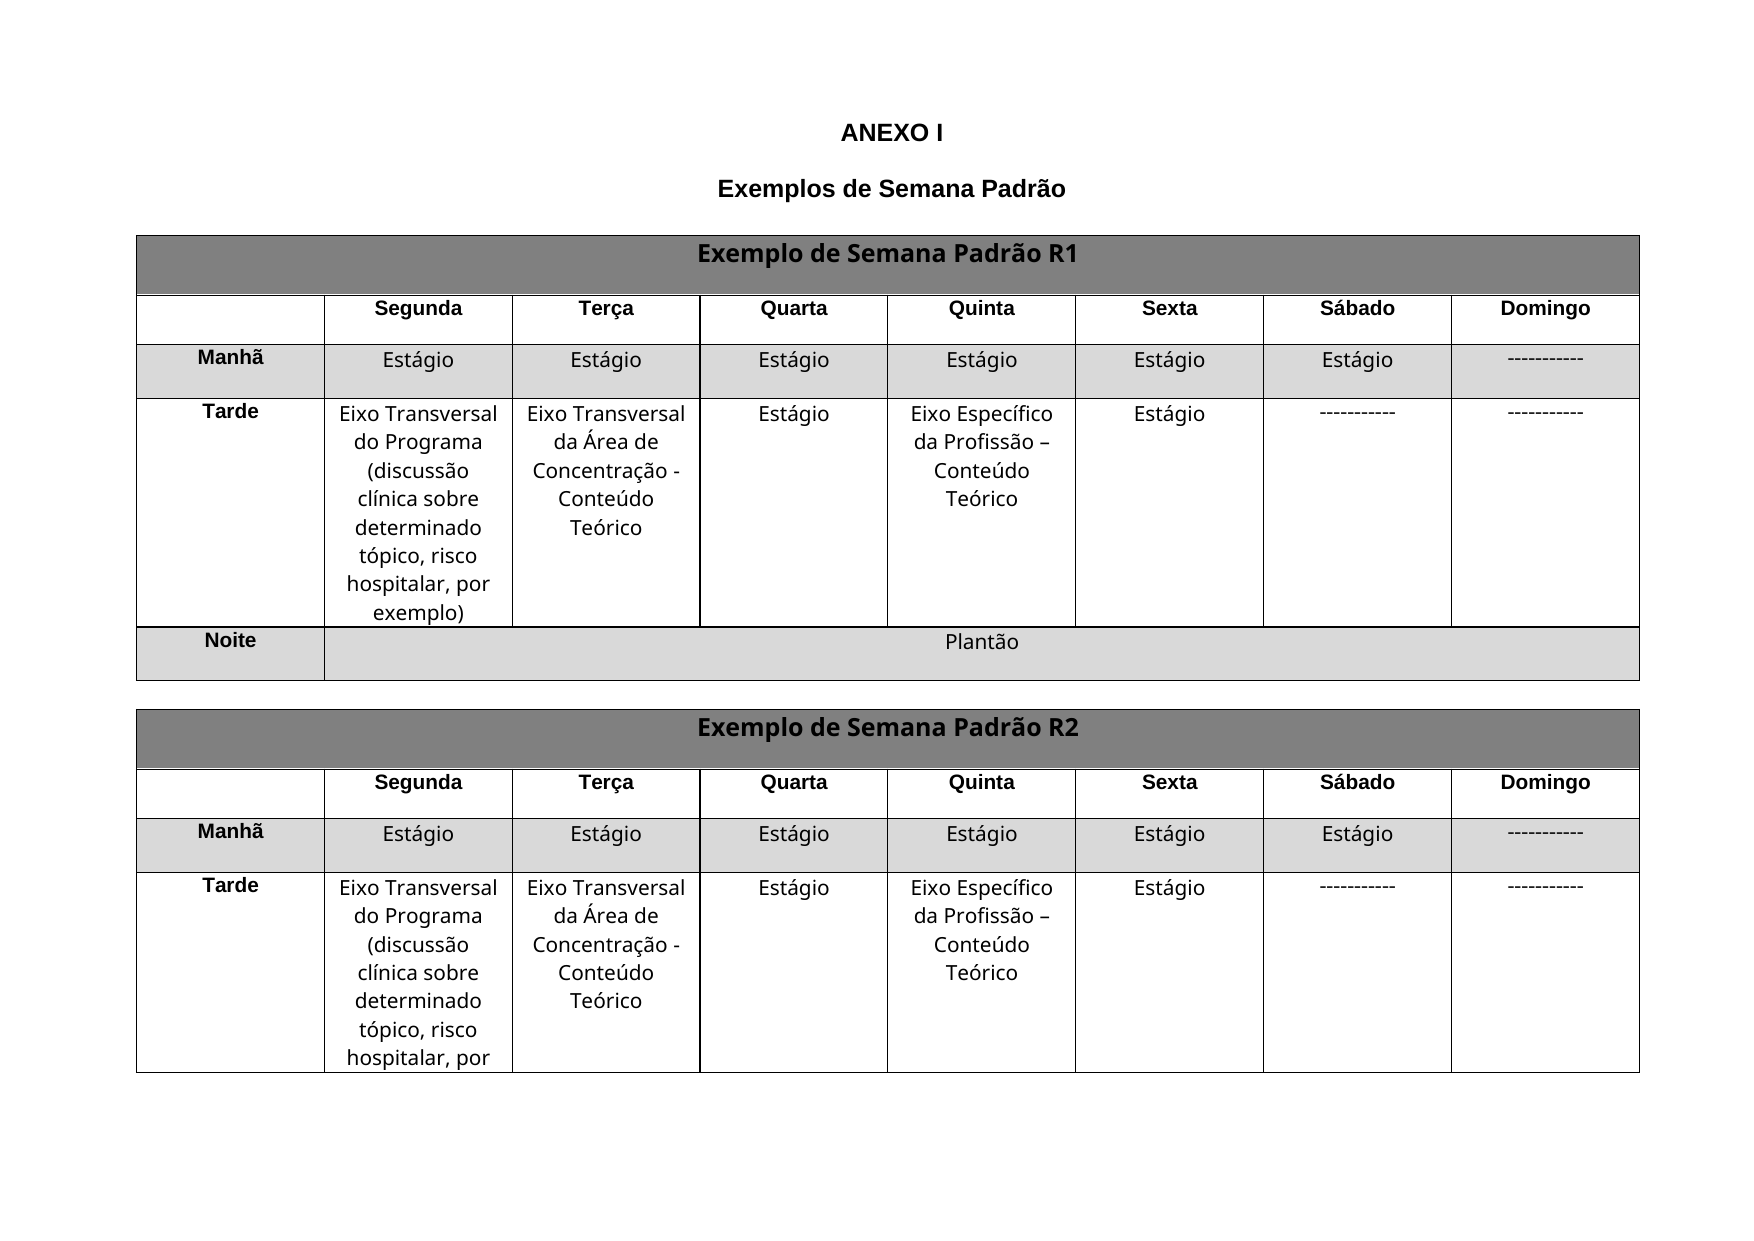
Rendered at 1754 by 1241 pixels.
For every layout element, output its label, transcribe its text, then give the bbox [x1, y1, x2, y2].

table_cell ----------- [1264, 399, 1451, 626]
table_cell Tarde [137, 399, 324, 626]
table_cell Estágio [701, 345, 887, 398]
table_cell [325, 873, 512, 1072]
table_cell Sábado [1264, 770, 1451, 818]
table_cell Estágio [325, 819, 512, 872]
table_cell Tarde [137, 873, 324, 1072]
table_cell Sexta [1076, 770, 1263, 818]
table_cell Estágio [1076, 819, 1263, 872]
table_cell ----------- [1452, 873, 1639, 1072]
table_cell ----------- [1452, 399, 1639, 626]
table_cell Estágio [1264, 345, 1451, 398]
table_cell Estágio [701, 873, 887, 1072]
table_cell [513, 873, 699, 1072]
table_cell Manhã [137, 819, 324, 872]
table_cell [137, 770, 324, 818]
table_cell Segunda [325, 770, 512, 818]
table_cell ----------- [1452, 819, 1639, 872]
table_cell Estágio [701, 819, 887, 872]
text Exemplos de Semana Padrão [148, 174, 1636, 203]
table_cell Segunda [325, 296, 512, 344]
table_cell Estágio [1076, 873, 1263, 1072]
table_cell Estágio [888, 345, 1075, 398]
table_cell Estágio [513, 819, 699, 872]
table_cell Estágio [1264, 819, 1451, 872]
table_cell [888, 873, 1075, 1072]
table_cell Estágio [325, 345, 512, 398]
table_header Exemplo de Semana Padrão R2 [137, 710, 1639, 768]
table_cell Sábado [1264, 296, 1451, 344]
table_cell Quarta [701, 770, 887, 818]
table_cell Eixo Transversal do Programa (discussão clínica sobre determinado tópico, risco hospitalar, por exemplo) [325, 399, 512, 626]
table_cell Plantão [325, 628, 1639, 680]
table_cell Terça [513, 296, 699, 344]
table_cell Domingo [1452, 296, 1639, 344]
table_cell Domingo [1452, 770, 1639, 818]
table_cell Eixo Específico da Profissão – Conteúdo Teórico [888, 399, 1075, 626]
table_cell [137, 296, 324, 344]
table_cell Estágio [1076, 345, 1263, 398]
table_cell ----------- [1452, 345, 1639, 398]
table_cell Quinta [888, 770, 1075, 818]
table_cell Noite [137, 628, 324, 680]
table_cell Quinta [888, 296, 1075, 344]
table_cell Eixo Transversal da Área de Concentração - Conteúdo Teórico [513, 399, 699, 626]
table_cell ----------- [1264, 873, 1451, 1072]
table_cell Quarta [701, 296, 887, 344]
table_cell Estágio [888, 819, 1075, 872]
table_cell Terça [513, 770, 699, 818]
table_cell Estágio [1076, 399, 1263, 626]
table_cell Estágio [701, 399, 887, 626]
subtitle ANEXO I [148, 118, 1636, 147]
table_header Exemplo de Semana Padrão R1 [137, 236, 1639, 294]
table_cell Sexta [1076, 296, 1263, 344]
table_cell Estágio [513, 345, 699, 398]
table_cell Manhã [137, 345, 324, 398]
